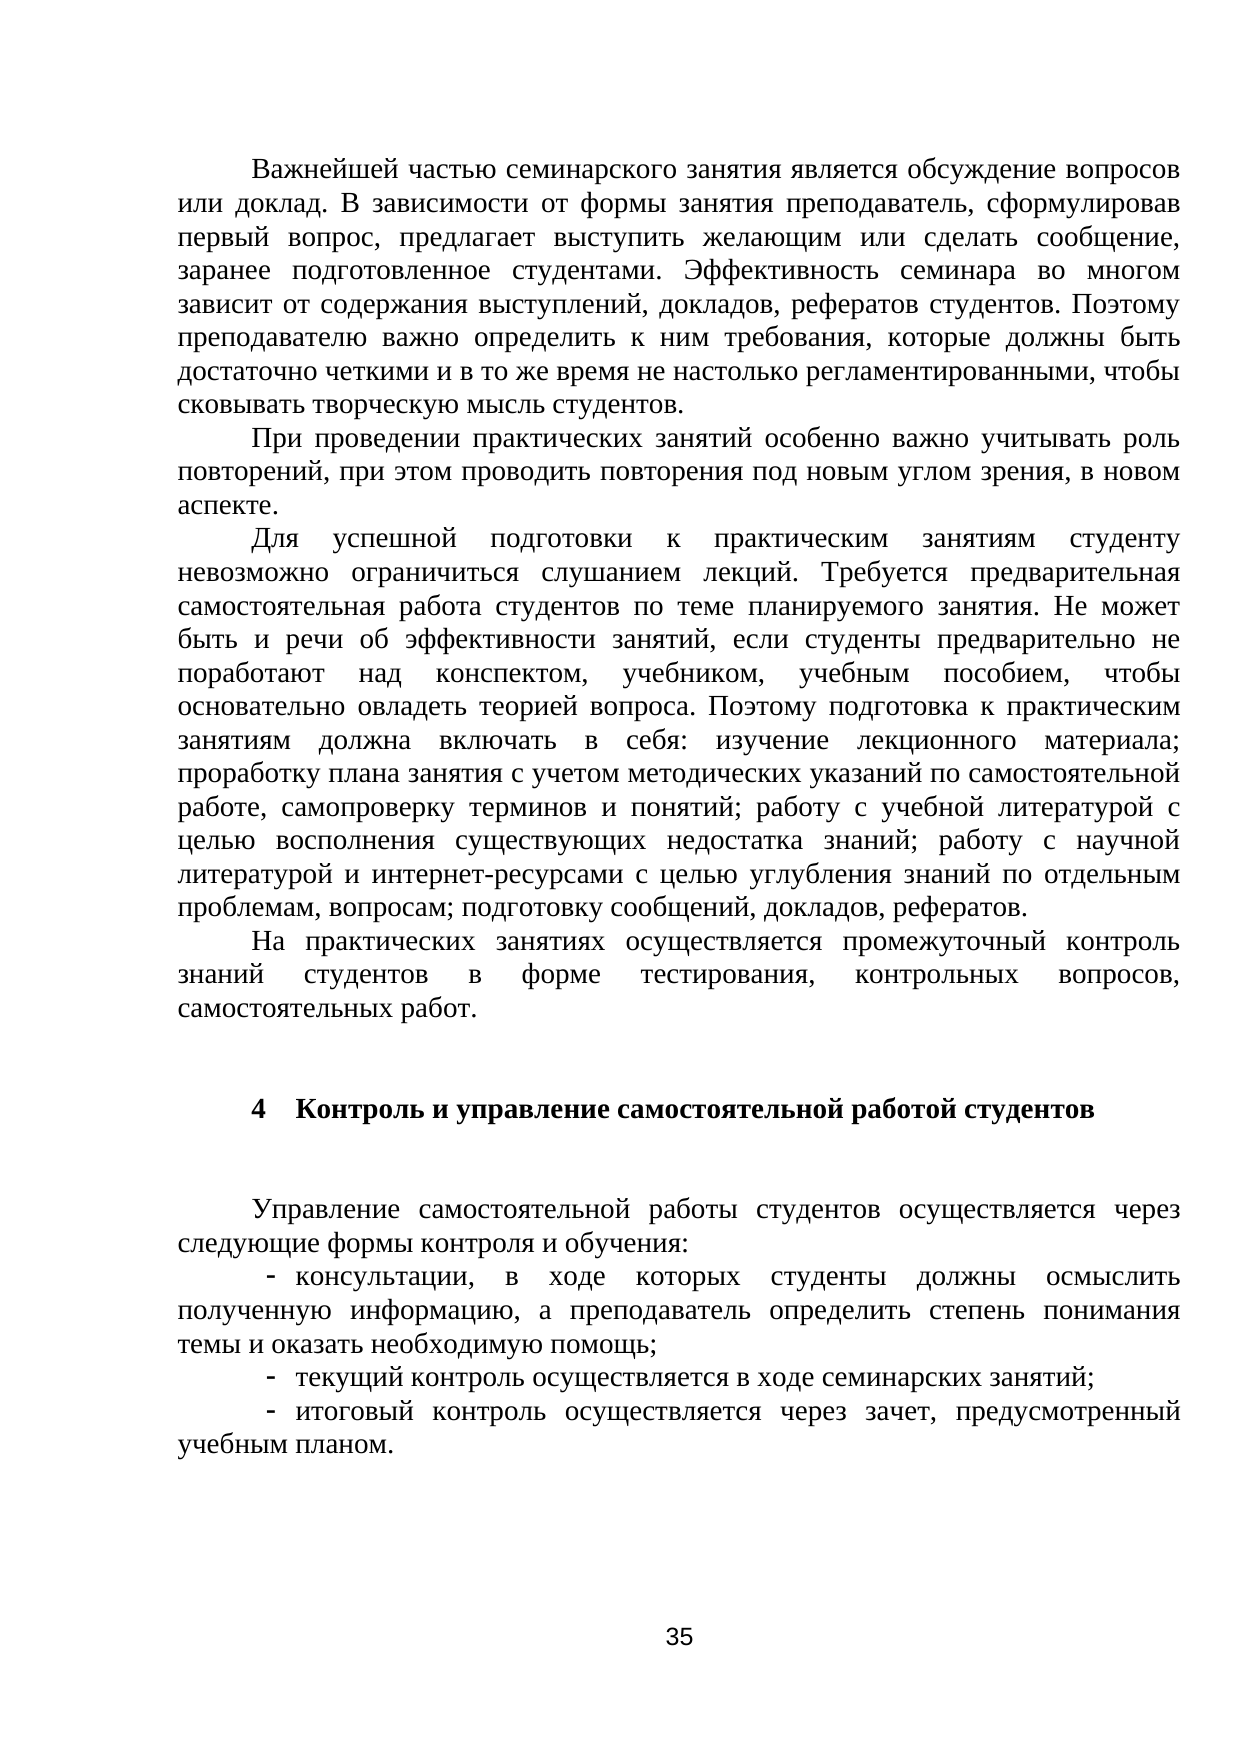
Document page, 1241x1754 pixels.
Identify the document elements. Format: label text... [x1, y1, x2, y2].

list текущий контроль осуществляется в ходе семинарских занятий; [177, 1359, 1181, 1393]
list итоговый контроль осуществляется через зачет, предусмотренный учебным планом. [177, 1393, 1181, 1460]
text Важнейшей частью семинарского занятия является обсуждение вопросов или доклад. В зависимости от формы занятия преподаватель, сформулировав первый вопрос, предлагает выступить желающим или сделать сообщение, заранее подготовленное студентами. Эффективность семинара во многом зависит от содержания выступлений, докладов, рефератов студентов. Поэтому преподавателю важно определить к ним требования, которые должны быть достаточно четкими и в то же время не настолько регламентированными, чтобы сковывать творческую мысль студентов. [177, 152, 1181, 420]
text На практических занятиях осуществляется промежуточный контроль знаний студентов в форме тестирования, контрольных вопросов, самостоятельных работ. [177, 923, 1181, 1024]
list Контроль и управление самостоятельной работой студентов [177, 1091, 1181, 1124]
text Для успешной подготовки к практическим занятиям студенту невозможно ограничиться слушанием лекций. Требуется предварительная самостоятельная работа студентов по теме планируемого занятия. Не может быть и речи об эффективности занятий, если студенты предварительно не поработают над конспектом, учебником, учебным пособием, чтобы основательно овладеть теорией вопроса. Поэтому подготовка к практическим занятиям должна включать в себя: изучение лекционного материала; проработку плана занятия с учетом методических указаний по самостоятельной работе, самопроверку терминов и понятий; работу с учебной литературой с целью восполнения существующих недостатка знаний; работу с научной литературой и интернет-ресурсами с целью углубления знаний по отдельным проблемам, вопросам; подготовку сообщений, докладов, рефератов. [177, 521, 1181, 923]
list консультации, в ходе которых студенты должны осмыслить полученную информацию, а преподаватель определить степень понимания темы и оказать необходимую помощь; [177, 1258, 1181, 1359]
text Управление самостоятельной работы студентов осуществляется через следующие формы контроля и обучения: [177, 1191, 1181, 1258]
text При проведении практических занятий особенно важно учитывать роль повторений, при этом проводить повторения под новым углом зрения, в новом аспекте. [177, 420, 1181, 521]
